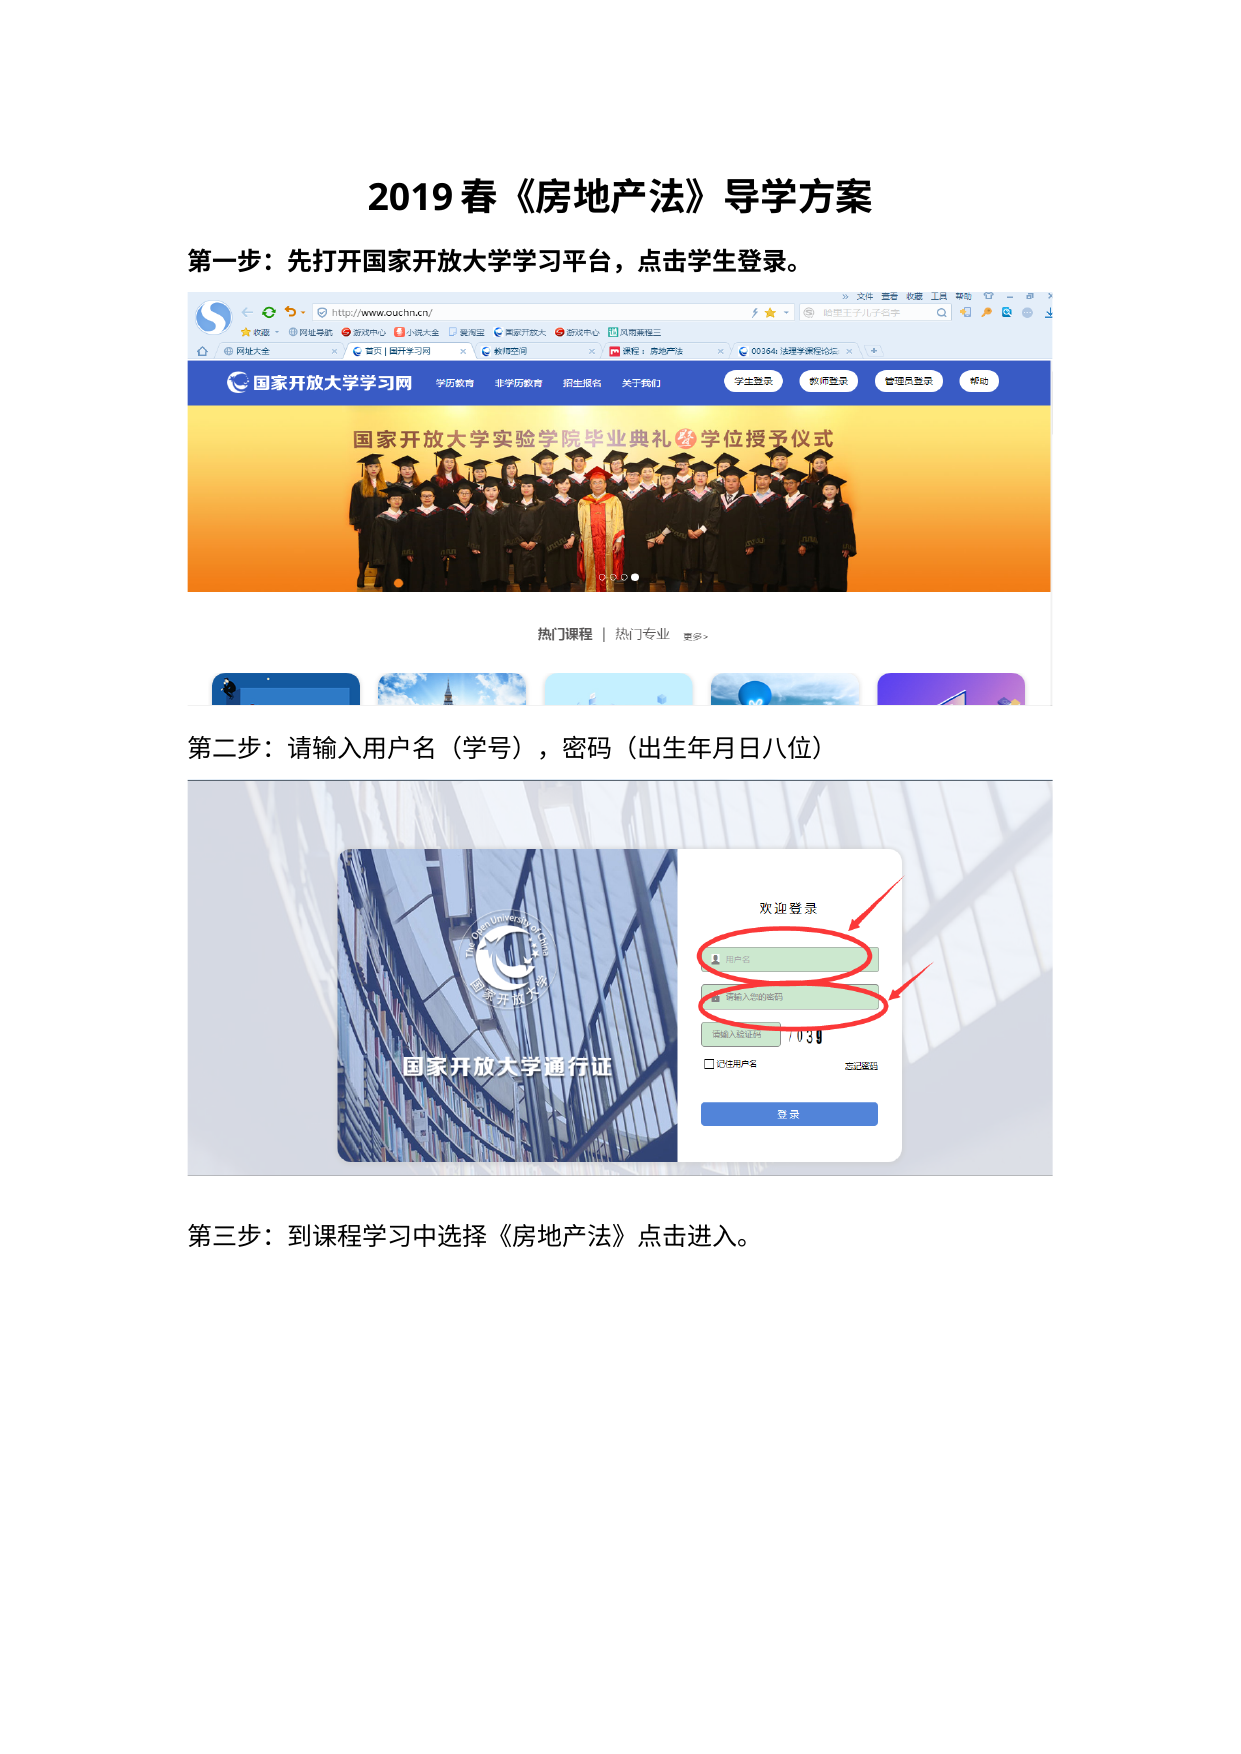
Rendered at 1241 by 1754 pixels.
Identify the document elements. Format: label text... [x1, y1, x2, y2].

picture [187, 779, 1053, 1176]
picture [187, 292, 1053, 706]
text 第一步：先打开国家开放大学学习平台，点击学生登录。 [187, 227, 1053, 292]
text 2019春《房地产法》导学方案 [187, 162, 1053, 227]
text 第三步：到课程学习中选择《房地产法》点击进入。 [187, 1202, 1053, 1267]
text 第二步：请输入用户名（学号），密码（出生年月日八位） [187, 714, 1053, 779]
